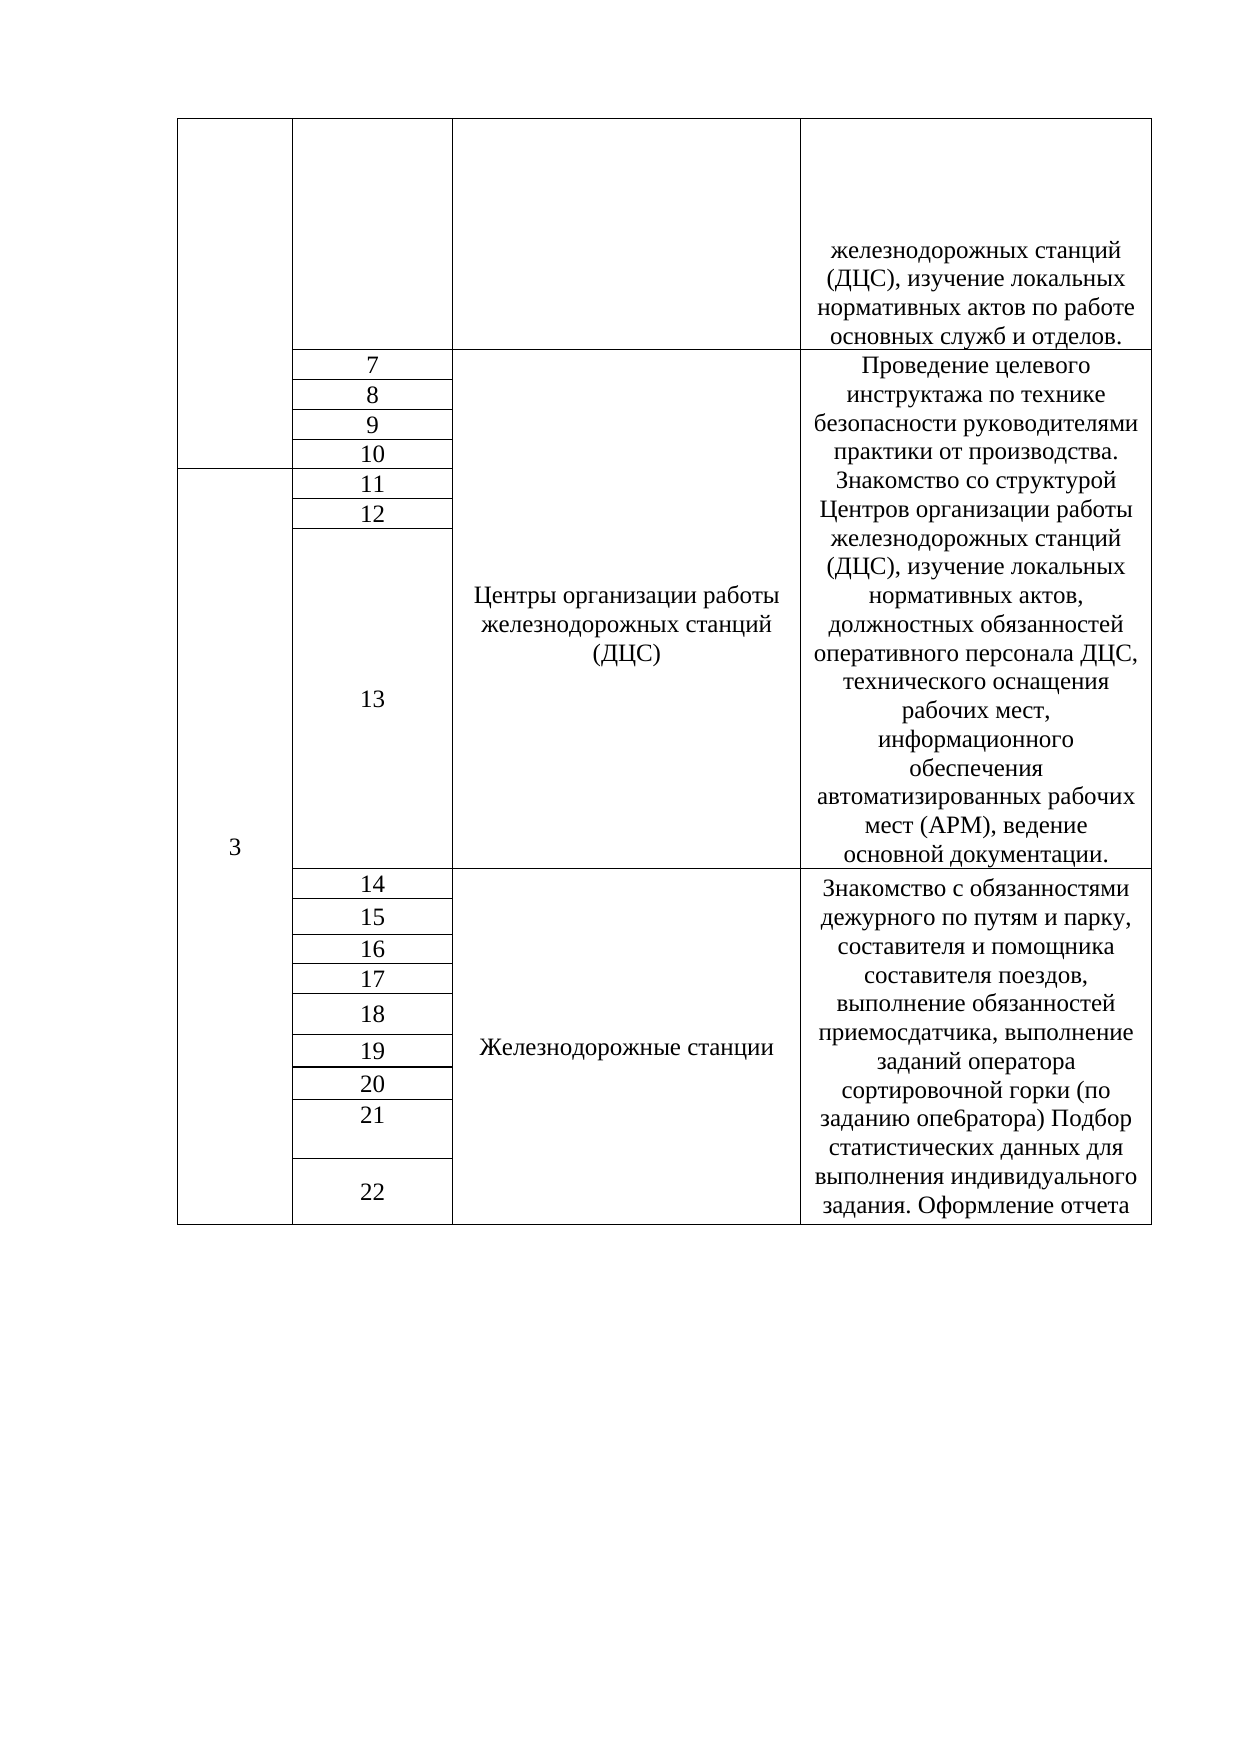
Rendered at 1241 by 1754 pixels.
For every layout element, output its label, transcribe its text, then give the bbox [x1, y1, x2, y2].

table_cell 12 [293, 499, 452, 528]
table_cell 18 [293, 994, 452, 1034]
table_cell 17 [293, 964, 452, 993]
table_cell Центры организации работы железнодорожных станций (ДЦС) [453, 350, 800, 868]
table_cell Проведение целевого инструктажа по технике безопасности руководителями практики от производства. Знакомство со структурой Центров организации работы железнодорожных станций (ДЦС), изучение локальных нормативных актов, должностных обязанностей оперативного персонала ДЦС, технического оснащения рабочих мест, информационного обеспечения автоматизированных рабочих мест (АРМ), ведение основной документации. [801, 350, 1151, 868]
table_cell 10 [293, 440, 452, 468]
table_cell 6 [293, 119, 452, 349]
table_cell 11 [293, 469, 452, 498]
table_cell 21 [293, 1100, 452, 1158]
table_cell Знакомство с обязанностями дежурного по путям и парку, составителя и помощника составителя поездов, выполнение обязанностей приемосдатчика, выполнение заданий оператора сортировочной горки (по заданию опе6ратора) Подбор статистических данных для выполнения индивидуального задания. Оформление отчета по производственной станционной практике. [801, 869, 1151, 1223]
table_cell 15 [293, 899, 452, 933]
table_cell 22 [293, 1159, 452, 1223]
table_cell 7 [293, 350, 452, 379]
table_cell 8 [293, 380, 452, 409]
table_cell 19 [293, 1035, 452, 1066]
table_cell 20 [293, 1068, 452, 1099]
table_cell 14 [293, 869, 452, 897]
table_cell 13 [293, 529, 452, 868]
table_cell 3 [178, 469, 292, 1223]
table_cell 16 [293, 935, 452, 963]
table_cell 2 [178, 119, 292, 468]
table_cell Железнодорожные станции [453, 869, 800, 1223]
table_cell 9 [293, 410, 452, 438]
